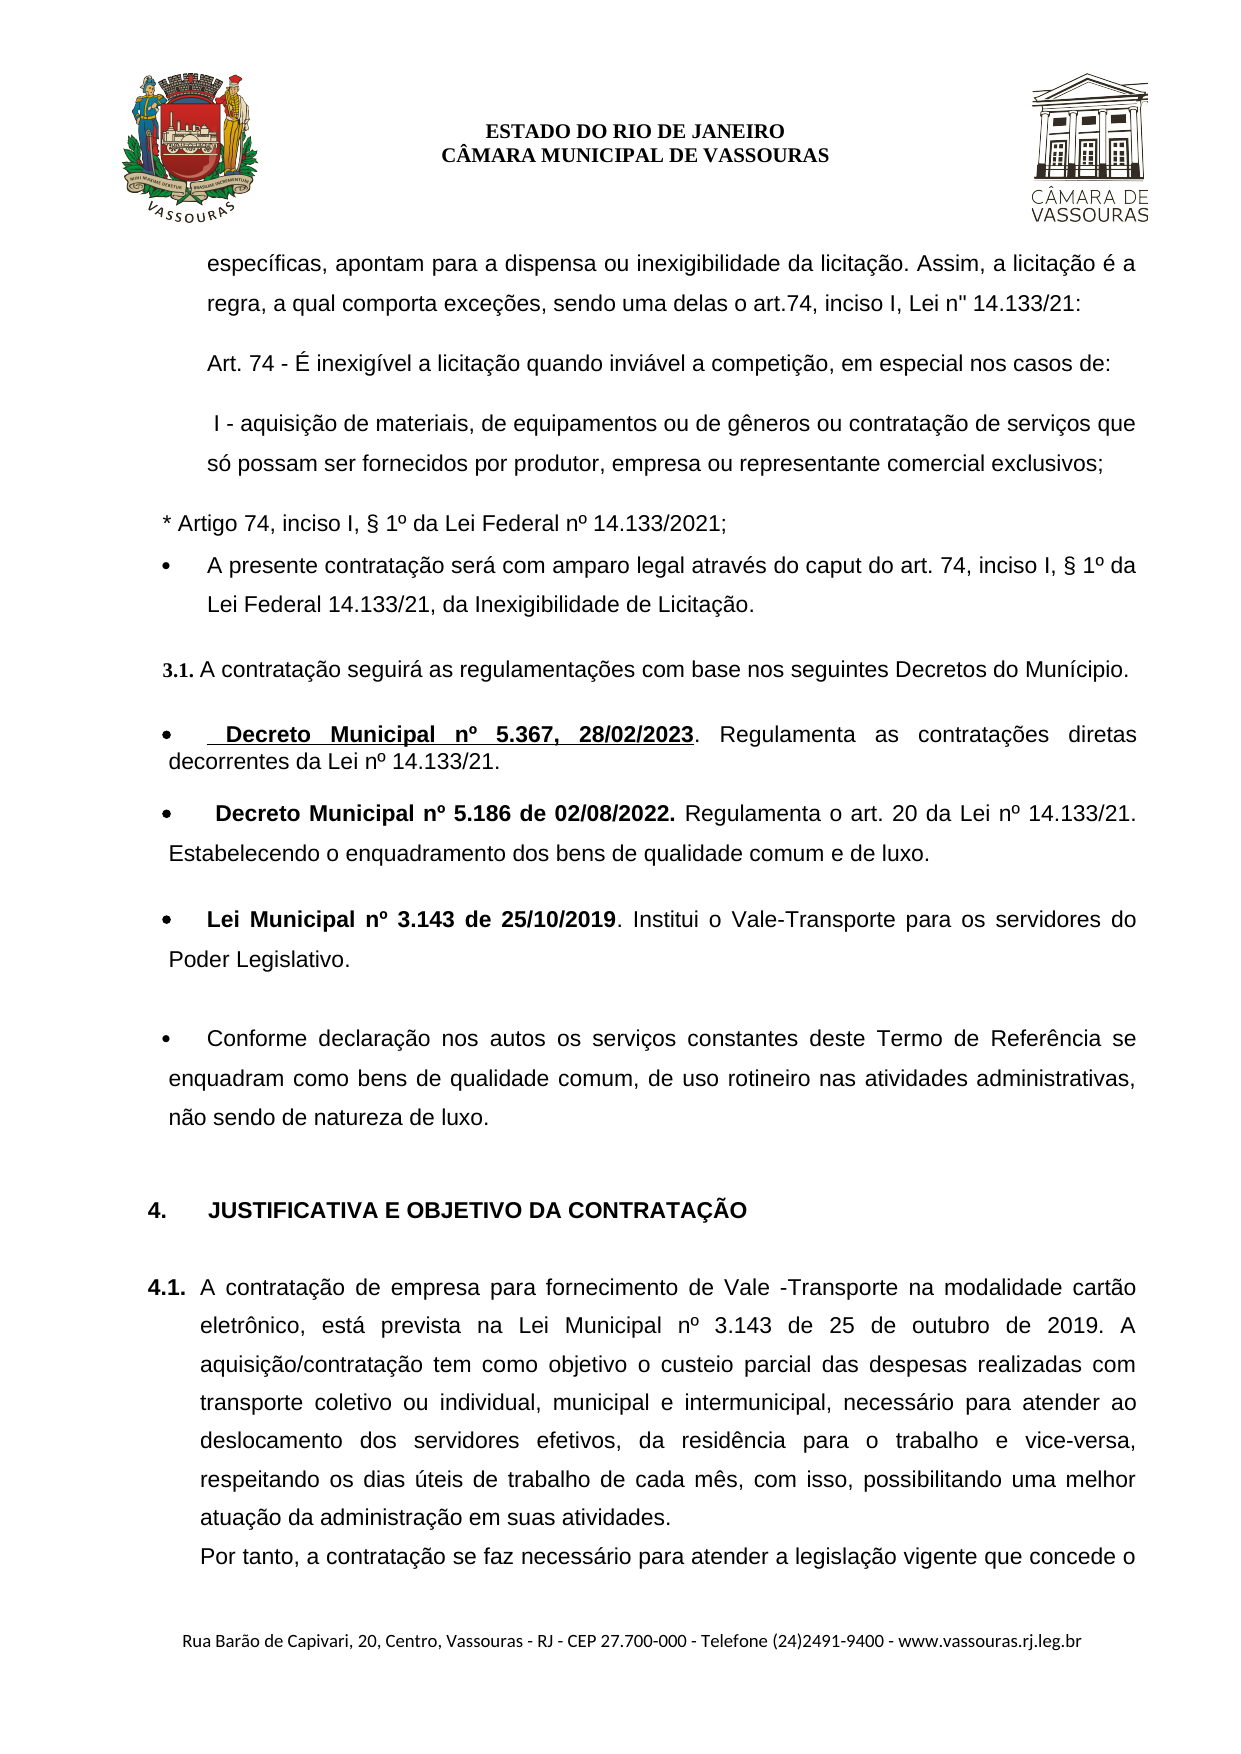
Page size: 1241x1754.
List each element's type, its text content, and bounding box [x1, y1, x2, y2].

text * Artigo 74, inciso I, § 1º da Lei Federal nº 14.133/2021; [133, 510, 1069, 537]
list Conforme declaração nos autos os serviços constantes deste Termo de Referência se enquadram como bens de qualidade comum, de uso rotineiro nas atividades administrativas, não sendo de natureza de luxo. [162, 1025, 1137, 1130]
picture [122, 73, 259, 223]
picture [1031, 73, 1148, 222]
text Art. 74 - É inexigível a licitação quando inviável a competição, em especial nos casos de: [207, 350, 1137, 376]
text 3.1. A contratação seguirá as regulamentações com base nos seguintes Decretos do Munícipio. [162, 656, 1137, 682]
list A contratação de empresa para fornecimento de Vale -Transporte na modalidade cartão eletrônico, está prevista na Lei Municipal nº 3.143 de 25 de outubro de 2019. A aquisição/contratação tem como objetivo o custeio parcial das despesas realizadas com transporte coletivo ou individual, municipal e intermunicipal, necessário para atender ao deslocamento dos servidores efetivos, da residência para o trabalho e vice-versa, respeitando os dias úteis de trabalho de cada mês, com isso, possibilitando uma melhor atuação da administração em suas atividades. [148, 1274, 1137, 1531]
list Decreto Municipal nº 5.186 de 02/08/2022. Regulamenta o art. 20 da Lei nº 14.133/21. Estabelecendo o enquadramento dos bens de qualidade comum e de luxo. [162, 800, 1137, 866]
list A presente contratação será com amparo legal através do caput do art. 74, inciso I, § 1º da Lei Federal 14.133/21, da Inexigibilidade de Licitação. [162, 552, 1137, 617]
list Lei Municipal nº 3.143 de 25/10/2019. Institui o Vale-Transporte para os servidores do Poder Legislativo. [162, 906, 1137, 972]
text I - aquisição de materiais, de equipamentos ou de gêneros ou contratação de serviços que só possam ser fornecidos por produtor, empresa ou representante comercial exclusivos; [207, 410, 1137, 476]
list Decreto Municipal nº 5.367, 28/02/2023. Regulamenta as contratações diretas decorrentes da Lei nº 14.133/21. [162, 721, 1137, 774]
list JUSTIFICATIVA E OBJETIVO DA CONTRATAÇÃO [148, 1197, 1114, 1223]
list Por tanto, a contratação se faz necessário para atender a legislação vigente que concede o vale transporte aos servidores do Legislativo. [200, 1543, 1137, 1569]
